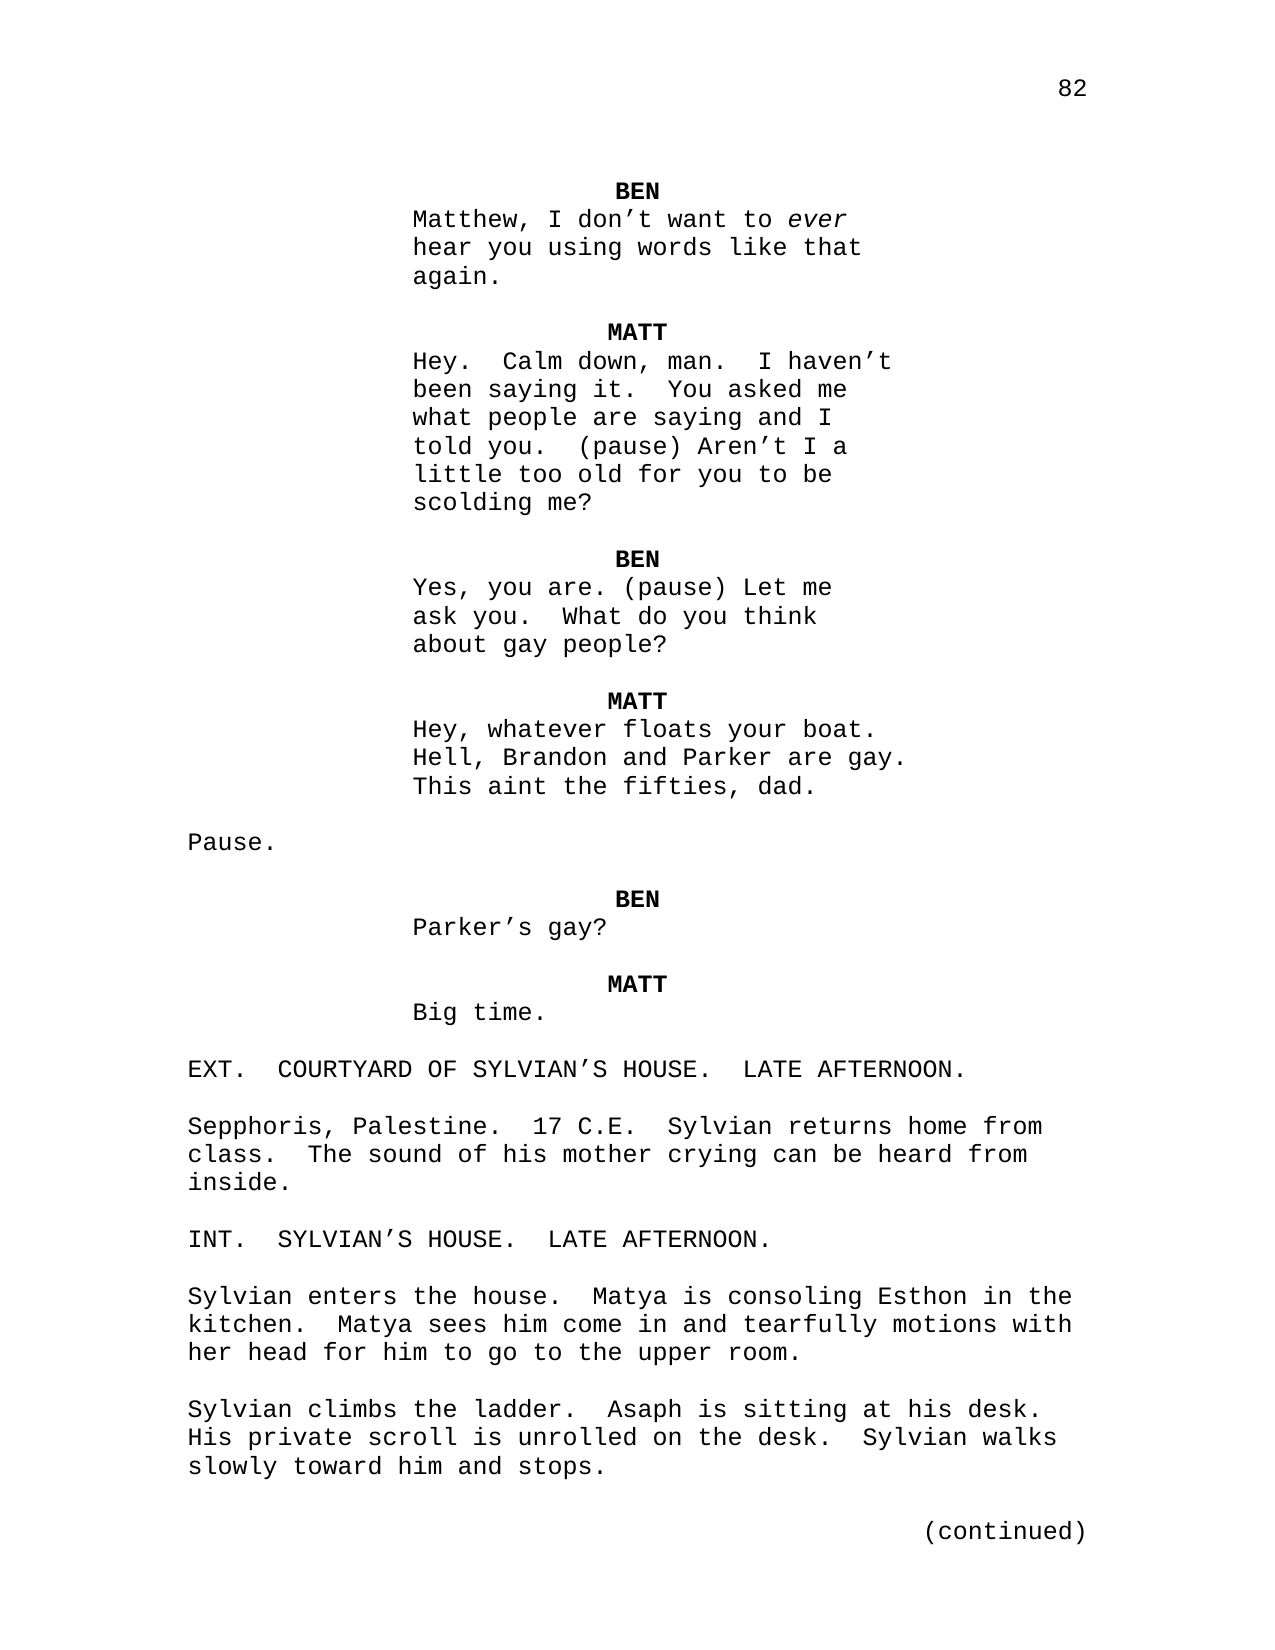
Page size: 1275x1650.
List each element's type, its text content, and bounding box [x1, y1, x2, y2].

text Parker’s gay? [337, 915, 1087, 943]
text hear you using words like that [337, 235, 1087, 263]
text ask you. What do you think [337, 603, 1087, 632]
text INT. SYLVIAN’S HOUSE. LATE AFTERNOON. [187, 1227, 1087, 1255]
text BEN [187, 178, 1087, 207]
text Sylvian enters the house. Matya is consoling Esthon in the kitchen. Matya sees him come in and tearfully motions with her head for him to go to the upper room. [187, 1283, 1087, 1368]
text scolding me? [337, 490, 1087, 518]
text BEN [187, 547, 1087, 575]
text been saying it. You asked me [337, 377, 1087, 405]
text Matthew, I don’t want to ever [337, 207, 1087, 235]
text Sylvian climbs the ladder. Asaph is sitting at his desk. His private scroll is unrolled on the desk. Sylvian walks slowly toward him and stops. [187, 1397, 1087, 1482]
text Sepphoris, . 17 C.E. Sylvian returns home from class. The sound of his mother crying can be heard from inside. [187, 1113, 1087, 1198]
text little too old for you to be [337, 462, 1087, 490]
text Pause. [187, 830, 1087, 858]
text BEN [187, 887, 1087, 915]
text Hell, Brandon and Parker are gay. [337, 745, 1087, 773]
text Yes, you are. (pause) Let me [337, 575, 1087, 603]
text This aint the fifties, dad. [337, 773, 1087, 802]
text EXT. COURTYARD OF SYLVIAN’S HOUSE. LATE AFTERNOON. [187, 1057, 1087, 1085]
text MATT [187, 688, 1087, 717]
text what people are saying and I [337, 405, 1087, 433]
text about gay people? [337, 632, 1087, 660]
text Big time. [337, 1000, 1087, 1028]
text Hey, whatever floats your boat. [337, 717, 1087, 745]
text told you. (pause) Aren’t I a [337, 433, 1087, 462]
text MATT [187, 972, 1087, 1000]
text MATT [187, 320, 1087, 348]
text again. [337, 263, 1087, 292]
text Hey. Calm down, man. I haven’t [337, 348, 1087, 377]
